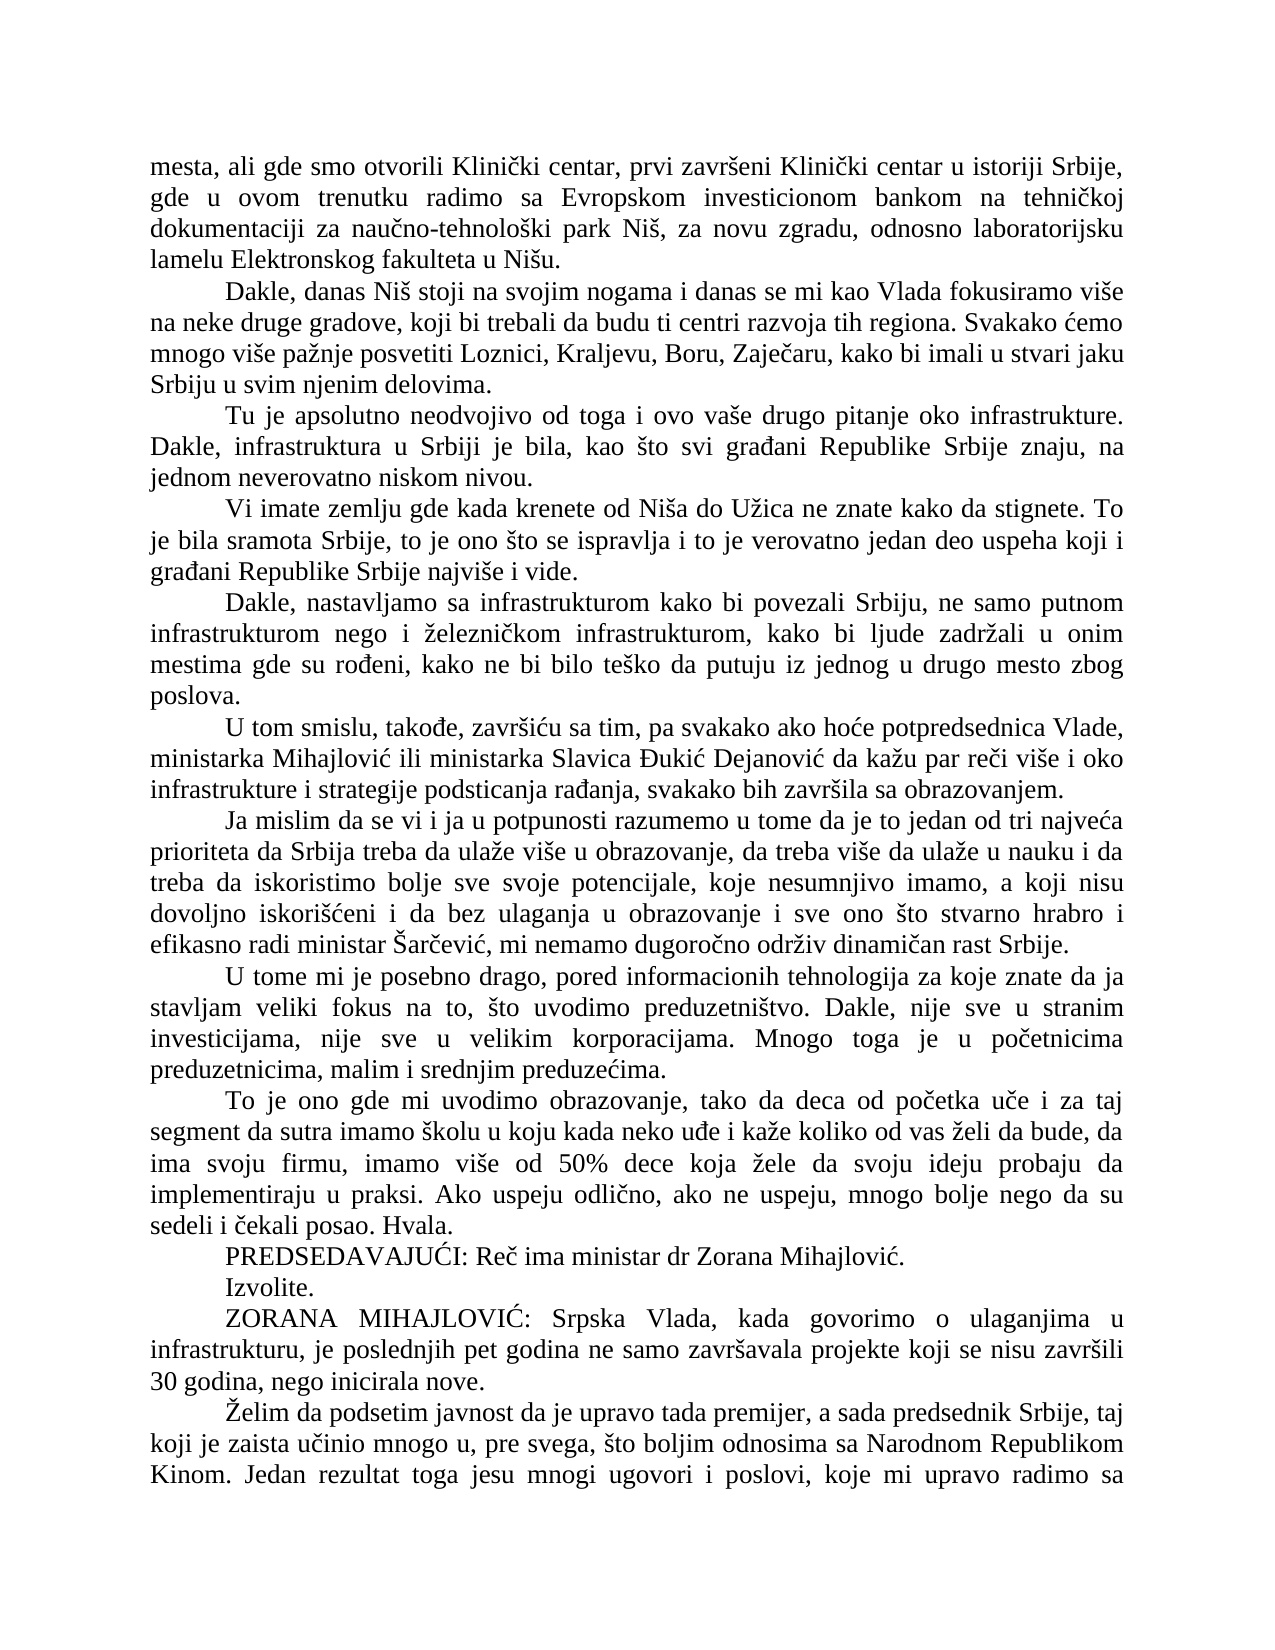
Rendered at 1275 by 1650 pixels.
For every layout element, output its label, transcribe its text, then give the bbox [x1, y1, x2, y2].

text U tom smislu, takođe, završiću sa tim, pa svakako ako hoće potpredsednica Vlade, ministarka Mihajlović ili ministarka Slavica Đukić Dejanović da kažu par reči više i oko infrastrukture i strategije podsticanja rađanja, svakako bih završila sa obrazovanjem. [150, 711, 1125, 804]
text Dakle, nastavljamo sa infrastrukturom kako bi povezali Srbiju, ne samo putnom infrastrukturom nego i železničkom infrastrukturom, kako bi ljude zadržali u onim mestima gde su rođeni, kako ne bi bilo teško da putuju iz jednog u drugo mesto zbog poslova. [150, 586, 1125, 711]
text U tome mi je posebno drago, pored informacionih tehnologija za koje znate da ja stavljam veliki fokus na to, što uvodimo preduzetništvo. Dakle, nije sve u stranim investicijama, nije sve u velikim korporacijama. Mnogo toga je u početnicima preduzetnicima, malim i srednjim preduzećima. [150, 960, 1125, 1084]
text ZORANA MIHAJLOVIĆ: Srpska Vlada, kada govorimo o ulaganjima u infrastrukturu, je poslednjih pet godina ne samo završavala projekte koji se nisu završili 30 godina, nego inicirala nove. [150, 1302, 1125, 1396]
text Vi imate zemlju gde kada krenete od Niša do Užica ne znate kako da stignete. To je bila sramota Srbije, to je ono što se ispravlja i to je verovatno jedan deo uspeha koji i građani Republike Srbije najviše i vide. [150, 493, 1125, 586]
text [150, 150, 1125, 274]
text To je ono gde mi uvodimo obrazovanje, tako da deca od početka uče i za taj segment da sutra imamo školu u koju kada neko uđe i kaže koliko od vas želi da bude, da ima svoju firmu, imamo više od 50% dece koja žele da svoju ideju probaju da implementiraju u praksi. Ako uspeju odlično, ako ne uspeju, mnogo bolje nego da su sedeli i čekali posao. Hvala. [150, 1084, 1125, 1240]
text Ja mislim da se vi i ja u potpunosti razumemo u tome da je to jedan od tri najveća prioriteta da Srbija treba da ulaže više u obrazovanje, da treba više da ulaže u nauku i da treba da iskoristimo bolje sve svoje potencijale, koje nesumnjivo imamo, a koji nisu dovoljno iskorišćeni i da bez ulaganja u obrazovanje i sve ono što stvarno hrabro i efikasno radi ministar Šarčević, mi nemamo dugoročno održiv dinamičan rast Srbije. [150, 804, 1125, 960]
text Dakle, danas Niš stoji na svojim nogama i danas se mi kao Vlada fokusiramo više na neke druge gradove, koji bi trebali da budu ti centri razvoja tih regiona. Svakako ćemo mnogo više pažnje posvetiti Loznici, Kraljevu, Boru, Zaječaru, kako bi imali u stvari jaku Srbiju u svim njenim delovima. [150, 274, 1125, 399]
text Tu je apsolutno neodvojivo od toga i ovo vaše drugo pitanje oko infrastrukture. Dakle, infrastruktura u Srbiji je bila, kao što svi građani Republike Srbije znaju, na jednom neverovatno niskom nivou. [150, 399, 1125, 493]
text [150, 1396, 1125, 1489]
text Izvolite. [150, 1271, 1125, 1302]
text PREDSEDAVAJUĆI: Reč ima ministar dr Zorana Mihajlović. [150, 1240, 1125, 1271]
